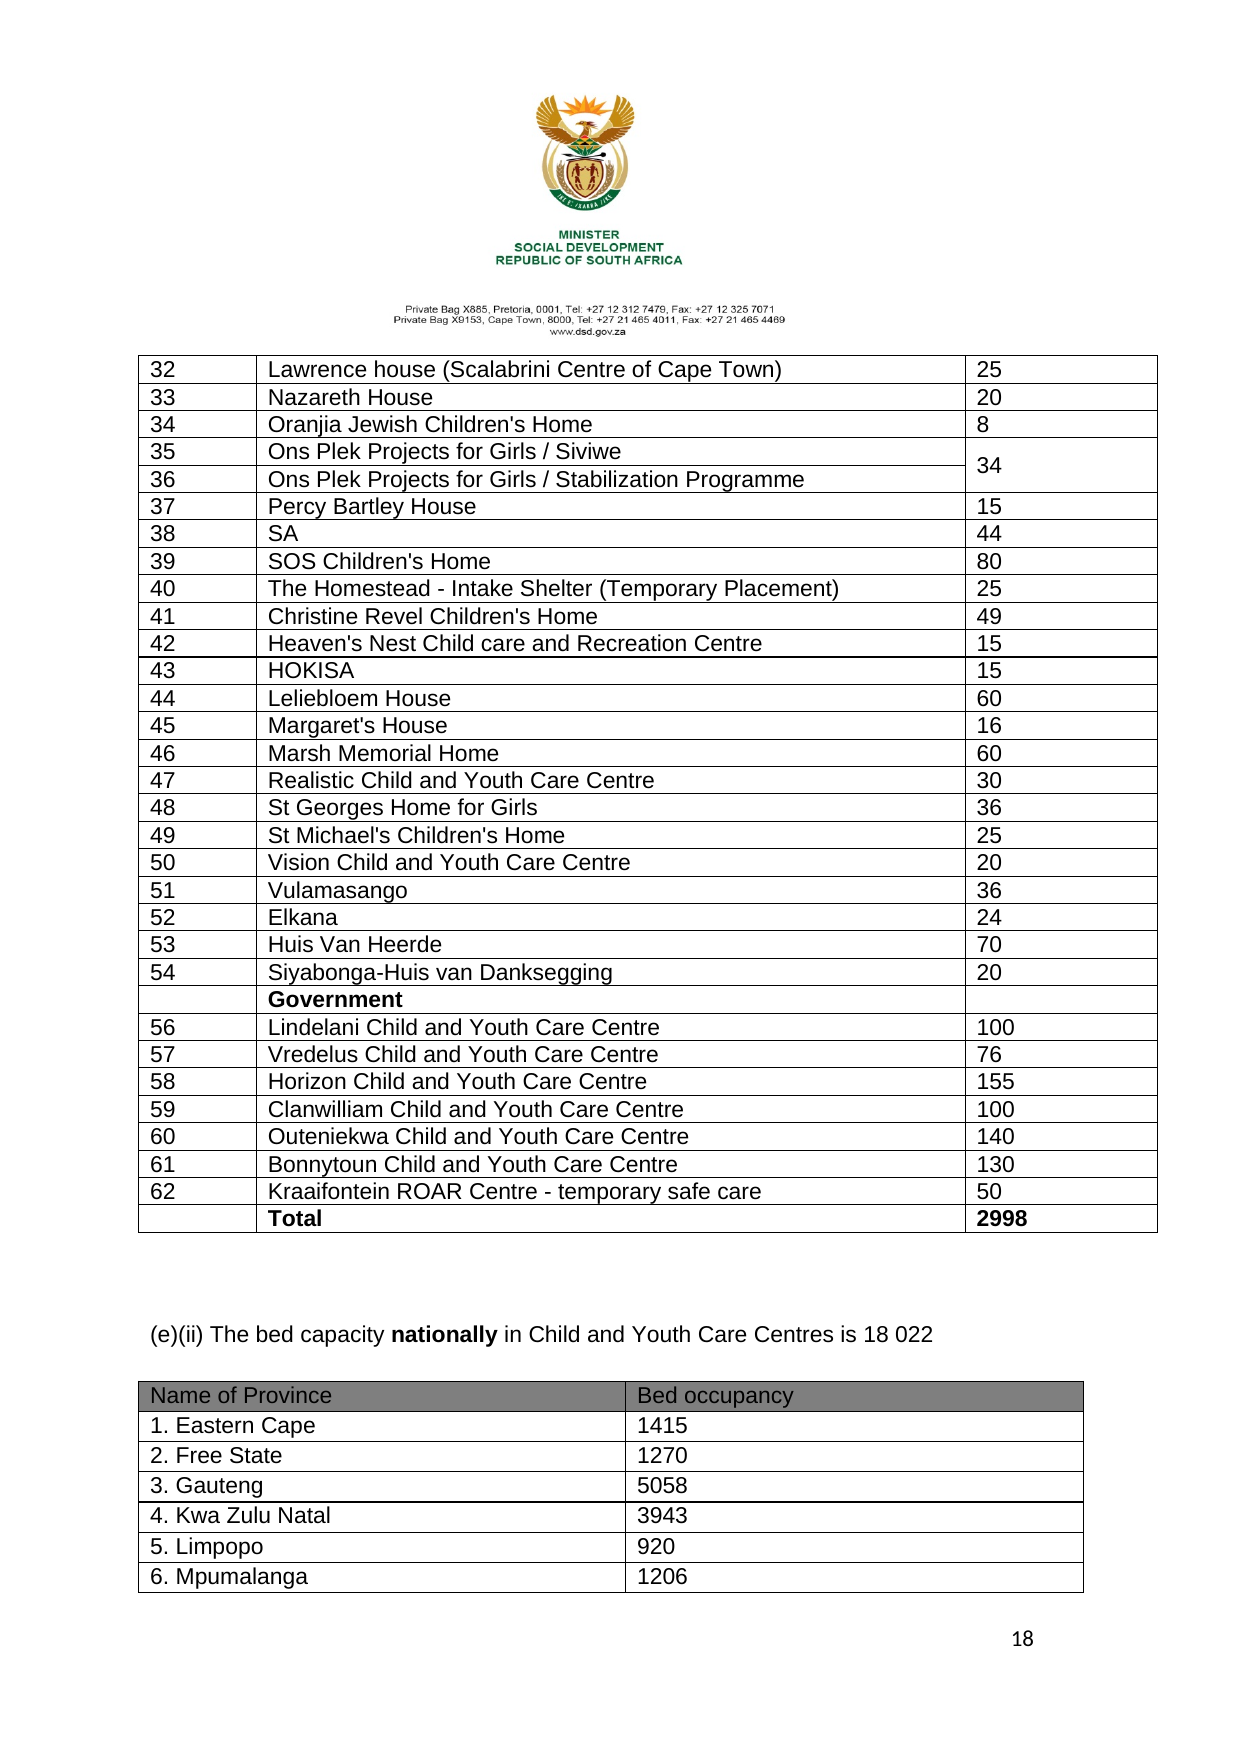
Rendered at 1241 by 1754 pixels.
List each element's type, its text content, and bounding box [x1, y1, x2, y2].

table_cell 76 [966, 1041, 1157, 1067]
table_cell 100 [966, 1014, 1157, 1040]
table_cell 130 [966, 1151, 1157, 1177]
table_cell 42 [139, 630, 256, 656]
table_cell 49 [139, 822, 256, 848]
table_cell 20 [966, 959, 1157, 985]
table_cell Percy Bartley House [257, 493, 965, 519]
table_cell 15 [966, 493, 1157, 519]
table_cell 15 [966, 658, 1157, 684]
table_cell Christine Revel Children's Home [257, 603, 965, 629]
table_cell 3943 [626, 1503, 1083, 1532]
table_cell 47 [139, 767, 256, 793]
table_cell 40 [139, 575, 256, 602]
table_cell Huis Van Heerde [257, 931, 965, 958]
table_cell Realistic Child and Youth Care Centre [257, 767, 965, 793]
table_cell 37 [139, 493, 256, 519]
table_cell Kraaifontein ROAR Centre - temporary safe care [257, 1178, 965, 1204]
table_cell St Michael's Children's Home [257, 822, 965, 848]
table_cell 32 [139, 356, 256, 382]
table_cell 59 [139, 1096, 256, 1122]
table_header Bed occupancy [626, 1382, 1083, 1411]
table_cell Heaven's Nest Child care and Recreation Centre [257, 630, 965, 656]
table_cell 155 [966, 1068, 1157, 1095]
table_cell 80 [966, 548, 1157, 574]
table_cell 50 [139, 849, 256, 876]
table_cell 61 [139, 1151, 256, 1177]
table_cell Outeniekwa Child and Youth Care Centre [257, 1123, 965, 1149]
table_cell 1206 [626, 1563, 1083, 1592]
table_cell 3. Gauteng [139, 1472, 625, 1501]
table_cell Vision Child and Youth Care Centre [257, 849, 965, 876]
table_cell Horizon Child and Youth Care Centre [257, 1068, 965, 1095]
table_cell 45 [139, 712, 256, 738]
table_cell 43 [139, 658, 256, 684]
table_cell 58 [139, 1068, 256, 1095]
table_header Name of Province [139, 1382, 625, 1411]
table_cell 36 [139, 466, 256, 492]
table_cell 8 [966, 411, 1157, 437]
table_cell 6. Mpumalanga [139, 1563, 625, 1592]
table_cell 5. Limpopo [139, 1533, 625, 1562]
table_cell Marsh Memorial Home [257, 740, 965, 766]
table_cell Leliebloem House [257, 685, 965, 711]
table_cell 44 [139, 685, 256, 711]
table_cell 48 [139, 794, 256, 821]
table_cell 50 [966, 1178, 1157, 1204]
table_cell 60 [966, 740, 1157, 766]
table_cell 34 [139, 411, 256, 437]
table_cell 2998 [966, 1205, 1157, 1232]
table_cell 16 [966, 712, 1157, 738]
table_cell 140 [966, 1123, 1157, 1149]
table_cell Vulamasango [257, 877, 965, 903]
table_cell 30 [966, 767, 1157, 793]
table_cell 60 [139, 1123, 256, 1149]
table_cell Clanwilliam Child and Youth Care Centre [257, 1096, 965, 1122]
table_cell 15 [966, 630, 1157, 656]
table_cell [139, 1205, 256, 1232]
table_cell 44 [966, 520, 1157, 547]
table_cell 46 [139, 740, 256, 766]
table_cell 56 [139, 1014, 256, 1040]
table_cell 25 [966, 822, 1157, 848]
table_cell 36 [966, 877, 1157, 903]
table_cell 1. Eastern Cape [139, 1412, 625, 1441]
table_cell Ons Plek Projects for Girls / Stabilization Programme [257, 466, 965, 492]
table_cell St Georges Home for Girls [257, 794, 965, 821]
table_cell Bonnytoun Child and Youth Care Centre [257, 1151, 965, 1177]
table_cell Lindelani Child and Youth Care Centre [257, 1014, 965, 1040]
table_cell 920 [626, 1533, 1083, 1562]
table_cell [139, 986, 256, 1012]
table_cell Oranjia Jewish Children's Home [257, 411, 965, 437]
table_cell Total [257, 1205, 965, 1232]
table_cell 5058 [626, 1472, 1083, 1501]
table_cell 2. Free State [139, 1442, 625, 1471]
picture [252, 73, 932, 355]
table_cell 33 [139, 384, 256, 410]
table_cell Siyabonga-Huis van Danksegging [257, 959, 965, 985]
table_cell Nazareth House [257, 384, 965, 410]
table_cell Lawrence house (Scalabrini Centre of Cape Town) [257, 356, 965, 382]
table_cell 53 [139, 931, 256, 958]
table_cell 70 [966, 931, 1157, 958]
table_cell SOS Children's Home [257, 548, 965, 574]
table_cell 20 [966, 384, 1157, 410]
table_cell 1415 [626, 1412, 1083, 1441]
table_cell 20 [966, 849, 1157, 876]
table_cell [966, 986, 1157, 1012]
table_cell 34 [966, 438, 1157, 492]
table_cell 41 [139, 603, 256, 629]
table_cell 60 [966, 685, 1157, 711]
table_cell HOKISA [257, 658, 965, 684]
table_cell 25 [966, 575, 1157, 602]
table_cell SA [257, 520, 965, 547]
table_cell 52 [139, 904, 256, 930]
table_cell Margaret's House [257, 712, 965, 738]
table_cell 36 [966, 794, 1157, 821]
table_cell 35 [139, 438, 256, 464]
table_cell The Homestead - Intake Shelter (Temporary Placement) [257, 575, 965, 602]
table_cell 51 [139, 877, 256, 903]
table_cell 39 [139, 548, 256, 574]
table_cell 25 [966, 356, 1157, 382]
table_cell 49 [966, 603, 1157, 629]
table_cell Ons Plek Projects for Girls / Siviwe [257, 438, 965, 464]
table_cell 38 [139, 520, 256, 547]
table_cell 4. Kwa Zulu Natal [139, 1503, 625, 1532]
table_cell 57 [139, 1041, 256, 1067]
table_cell Government [257, 986, 965, 1012]
table_cell 24 [966, 904, 1157, 930]
table_cell 62 [139, 1178, 256, 1204]
table_cell 54 [139, 959, 256, 985]
text (e)(ii) The bed capacity nationally in Child and Youth Care Centres is 18 022 [150, 1321, 1034, 1348]
table_cell Elkana [257, 904, 965, 930]
table_cell 100 [966, 1096, 1157, 1122]
table_cell Vredelus Child and Youth Care Centre [257, 1041, 965, 1067]
table_cell 1270 [626, 1442, 1083, 1471]
